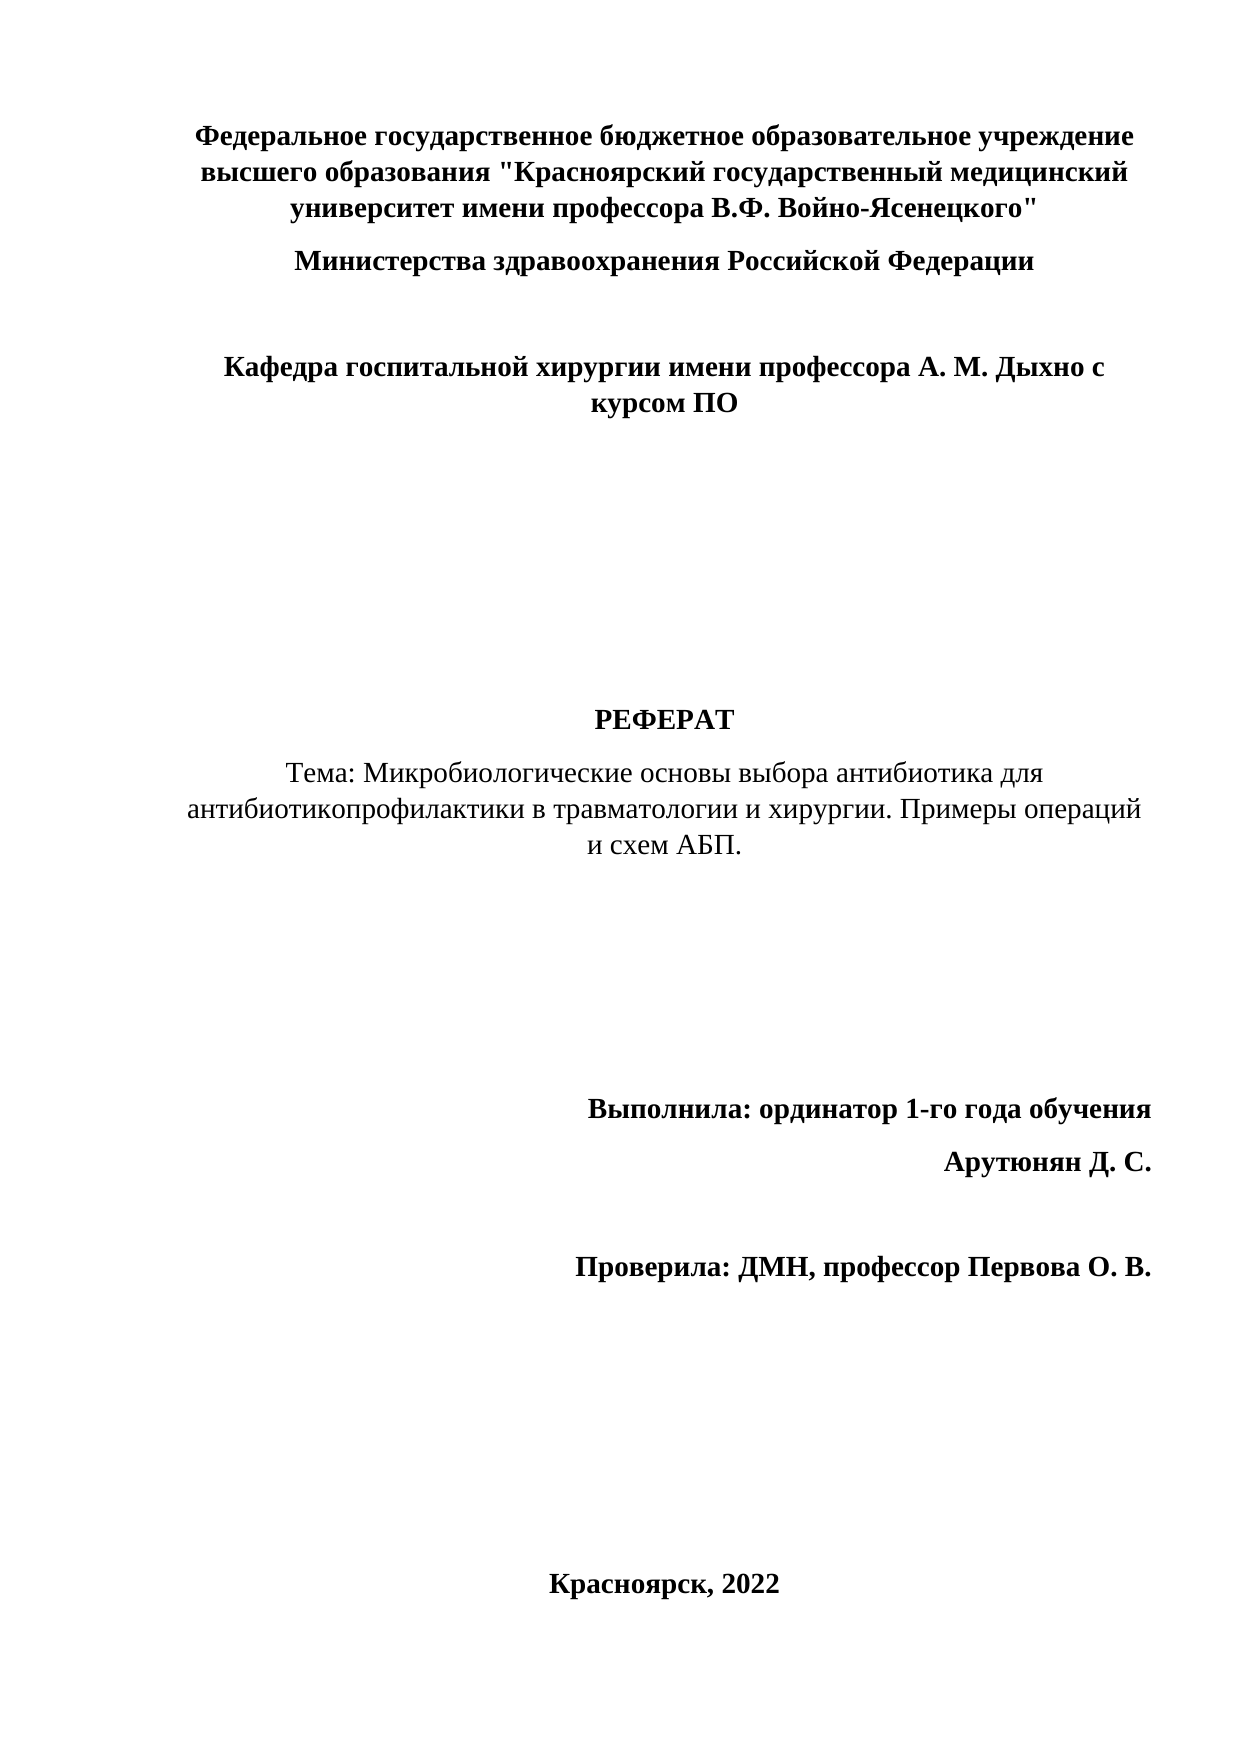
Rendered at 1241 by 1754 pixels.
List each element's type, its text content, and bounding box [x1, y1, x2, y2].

text Федеральное государственное бюджетное образовательное учреждение высшего образования "Красноярский государственный медицинский университет имени профессора В.Ф. Войно-Ясенецкого" [177, 118, 1152, 224]
text Проверила: ДМН, профессор Первова О. В. [177, 1249, 1152, 1283]
text Выполнила: ординатор 1-го года обучения [177, 1091, 1152, 1124]
text Тема: Микробиологические основы выбора антибиотика для антибиотикопрофилактики в травматологии и хирургии. Примеры операций и схем АБП. [177, 755, 1152, 861]
text РЕФЕРАТ [177, 702, 1152, 735]
text Кафедра госпитальной хирургии имени профессора А. М. Дыхно с курсом ПО [177, 349, 1152, 418]
text Министерства здравоохранения Российской Федерации [177, 243, 1152, 277]
text Красноярск, 2022 [177, 1566, 1152, 1600]
text Арутюнян Д. С. [177, 1144, 1152, 1177]
